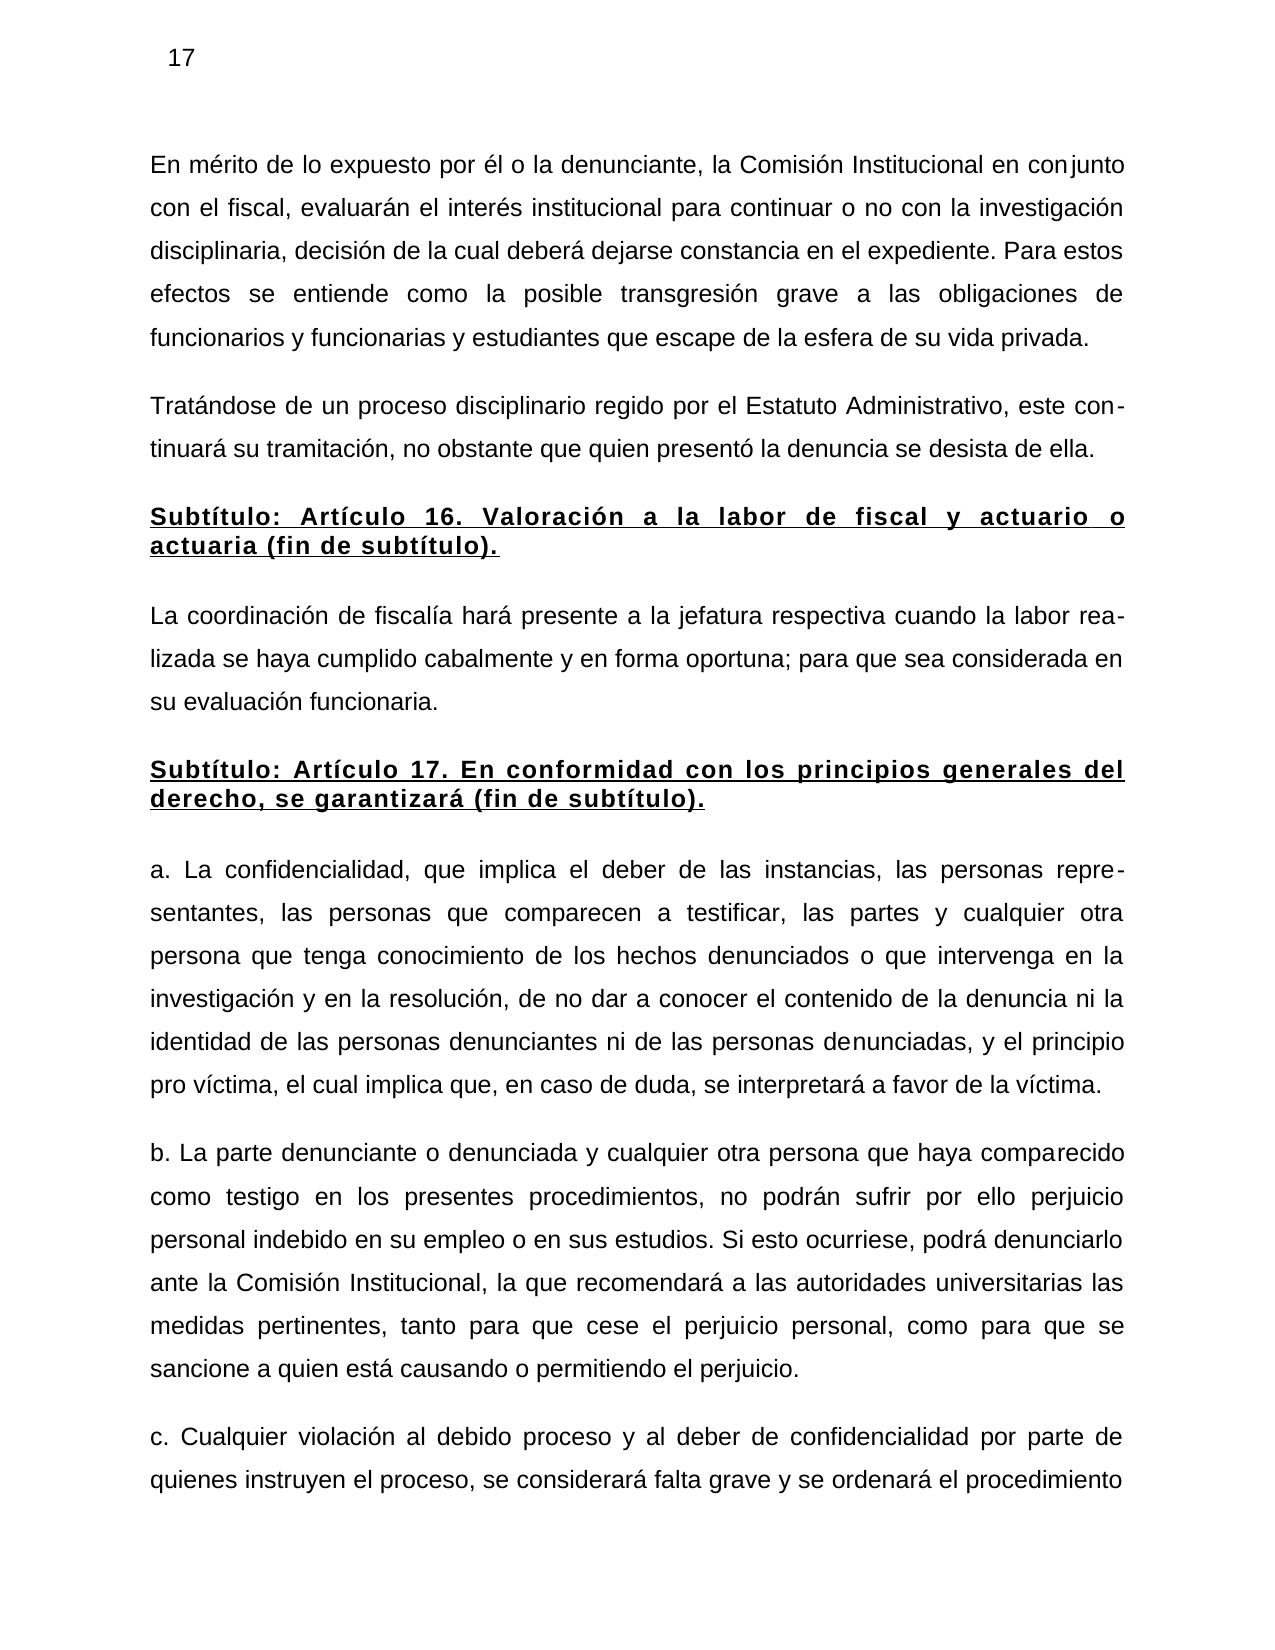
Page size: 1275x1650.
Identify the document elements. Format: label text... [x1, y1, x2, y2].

text a. La confidencialidad, que implica el deber de las instancias, las personas representantes, las personas que comparecen a testificar, las partes y cualquier otra persona que tenga conocimiento de los hechos denunciados o que intervenga en la investigación y en la resolución, de no dar a conocer el contenido de la denuncia ni la identidad de las personas denunciantes ni de las personas denunciadas, y el principio pro víctima, el cual implica que, en caso de duda, se interpretará a favor de la víctima. [150, 854, 1125, 1099]
text b. La parte denunciante o denunciada y cualquier otra persona que haya comparecido como testigo en los presentes procedimientos, no podrán sufrir por ello perjuicio personal indebido en su empleo o en sus estudios. Si esto ocurriese, podrá denunciarlo ante la Comisión Institucional, la que recomendará a las autoridades universitarias las medidas pertinentes, tanto para que cese el perjuicio personal, como para que se sancione a quien está causando o permitiendo el perjuicio. [150, 1138, 1125, 1383]
text La coordinación de fiscalía hará presente a la jefatura respectiva cuando la labor realizada se haya cumplido cabalmente y en forma oportuna; para que sea considerada en su evaluación funcionaria. [150, 601, 1125, 716]
text Tratándose de un proceso disciplinario regido por el Estatuto Administrativo, este continuará su tramitación, no obstante que quien presentó la denuncia se desista de ella. [150, 391, 1125, 462]
subtitle Subtítulo: Artículo 16. Valoración a la labor de fiscal y actuario o actuaria (fin de subtítulo). [150, 502, 1125, 527]
subtitle Subtítulo: Artículo 17. En conformidad con los principios generales del derecho, se garantizará (fin de subtítulo). [150, 782, 1125, 813]
text En mérito de lo expuesto por él o la denunciante, la Comisión Institucional en conjunto con el fiscal, evaluarán el interés institucional para continuar o no con la investigación disciplinaria, decisión de la cual deberá dejarse constancia en el expediente. Para estos efectos se entiende como la posible transgresión grave a las obligaciones de funcionarios y funcionarias y estudiantes que escape de la esfera de su vida privada. [150, 150, 1125, 351]
subtitle Subtítulo: Artículo 16. Valoración a la labor de fiscal y actuario o actuaria (fin de subtítulo). [150, 528, 1125, 559]
subtitle Subtítulo: Artículo 17. En conformidad con los principios generales del derecho, se garantizará (fin de subtítulo). [150, 755, 1125, 780]
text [150, 1422, 1125, 1494]
